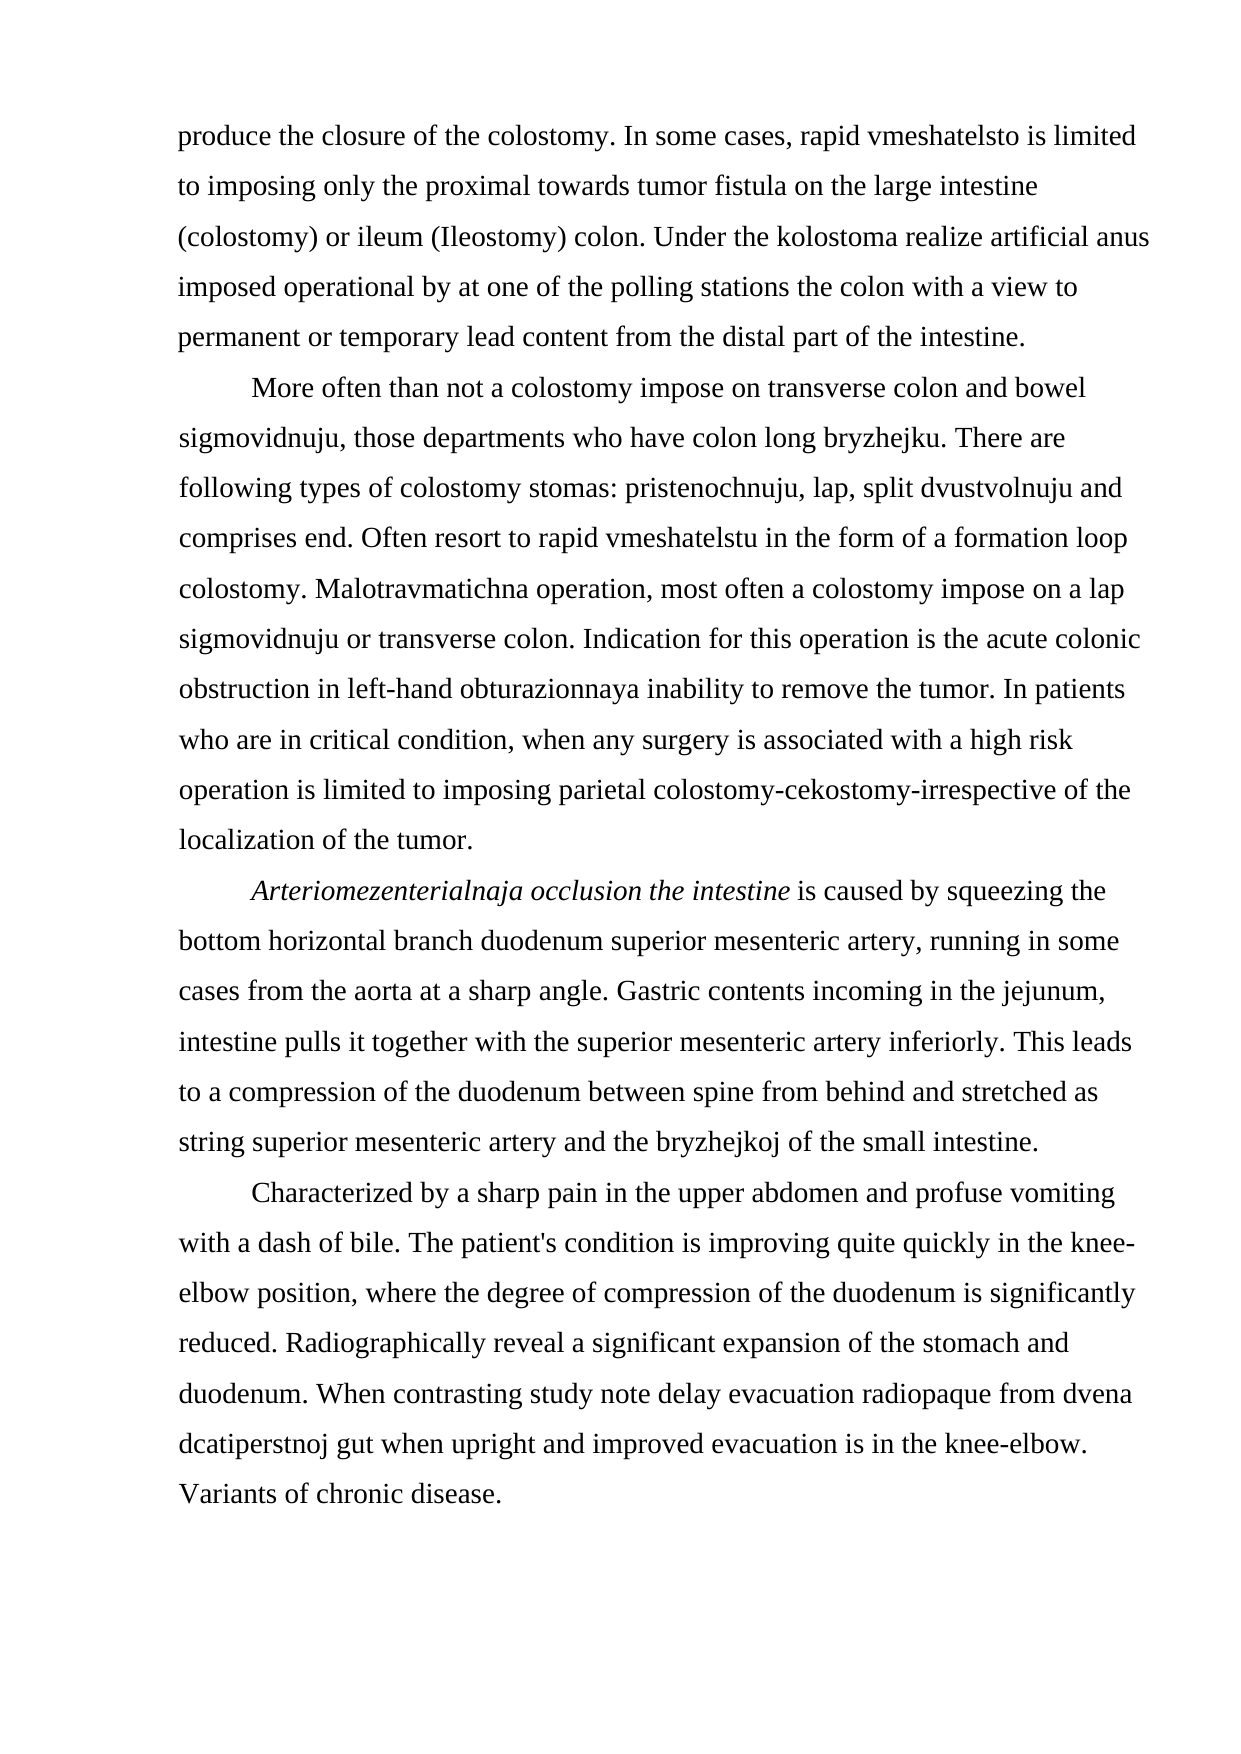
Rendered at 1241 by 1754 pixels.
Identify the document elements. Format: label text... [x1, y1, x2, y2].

text More often than not a colostomy impose on transverse colon and bowel sigmovidnuju, those departments who have colon long bryzhejku. There are following types of colostomy stomas: pristenochnuju, lap, split dvustvolnuju and comprises end. Often resort to rapid vmeshatelstu in the form of a formation loop colostomy. Malotravmatichna operation, most often a colostomy impose on a lap sigmovidnuju or transverse colon. Indication for this operation is the acute colonic obstruction in left-hand obturazionnaya inability to remove the tumor. In patients who are in critical condition, when any surgery is associated with a high risk operation is limited to imposing parietal colostomy-cekostomy-irrespective of the localization of the tumor. [179, 370, 1151, 856]
text Characterized by a sharp pain in the upper abdomen and profuse vomiting with a dash of bile. The patient's condition is improving quite quickly in the knee-elbow position, where the degree of compression of the duodenum is significantly reduced. Radiographically reveal a significant expansion of the stomach and duodenum. When contrasting study note delay evacuation radiopaque from dvena dcatiperstnoj gut when upright and improved evacuation is in the knee-elbow. Variants of chronic disease. [178, 1175, 1151, 1510]
text Arteriomezenterialnaja occlusion the intestine is caused by squeezing the bottom horizontal branch duodenum superior mesenteric artery, running in some cases from the aorta at a sharp angle. Gastric contents incoming in the jejunum, intestine pulls it together with the superior mesenteric artery inferiorly. This leads to a compression of the duodenum between spine from behind and stretched as string superior mesenteric artery and the bryzhejkoj of the small intestine. [178, 873, 1151, 1158]
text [177, 118, 1152, 353]
